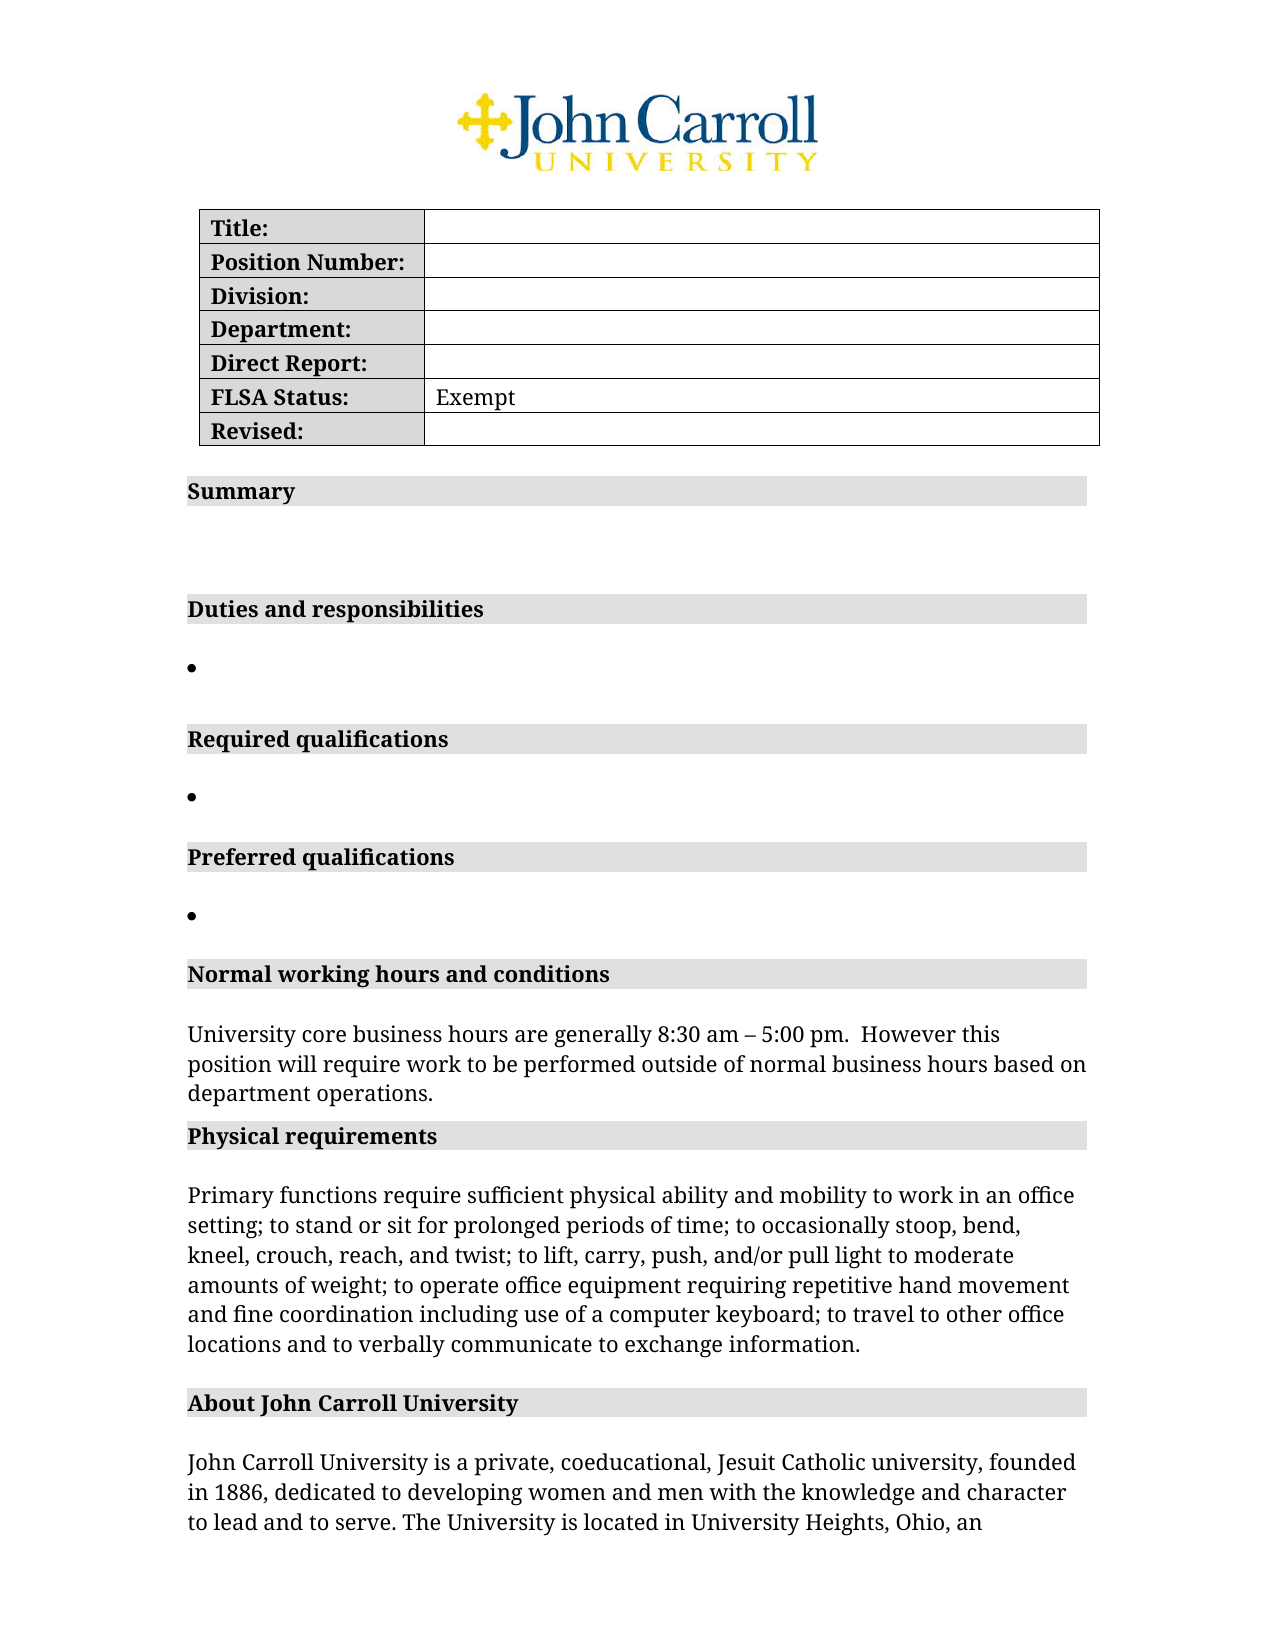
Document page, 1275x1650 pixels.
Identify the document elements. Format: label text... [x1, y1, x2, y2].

table_header [425, 210, 1099, 243]
subtitle Physical requirements [187, 1121, 1087, 1150]
subtitle Summary [187, 476, 1087, 506]
text University core business hours are generally 8:30 am – 5:00 pm. However this position will require work to be performed outside of normal business hours based on department operations. [187, 989, 1087, 1108]
table_cell Division: [200, 278, 424, 310]
table_cell Direct Report: [200, 345, 424, 378]
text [187, 1417, 1087, 1537]
subtitle Required qualifications [187, 724, 1087, 754]
table_cell [425, 413, 1099, 445]
table_cell Department: [200, 311, 424, 344]
text Primary functions require sufficient physical ability and mobility to work in an office setting; to stand or sit for prolonged periods of time; to occasionally stoop, bend, kneel, crouch, reach, and twist; to lift, carry, push, and/or pull light to moderate amounts of weight; to operate office equipment requiring repetitive hand movement and fine coordination including use of a computer keyboard; to travel to other office locations and to verbally communicate to exchange information. [187, 1150, 1087, 1388]
subtitle About John Carroll University [187, 1388, 1087, 1417]
table_cell FLSA Status: [200, 379, 424, 412]
table_cell [425, 244, 1099, 277]
table_header Title: [200, 210, 424, 243]
table_cell [425, 278, 1099, 310]
table_cell Position Number: [200, 244, 424, 277]
table_cell Exempt [425, 379, 1099, 412]
subtitle Duties and responsibilities [187, 594, 1087, 624]
subtitle Normal working hours and conditions [187, 959, 1087, 989]
subtitle Preferred qualifications [187, 842, 1087, 872]
picture [457, 93, 818, 171]
table_cell [425, 311, 1099, 344]
table_cell [425, 345, 1099, 378]
table_cell Revised: [200, 413, 424, 445]
